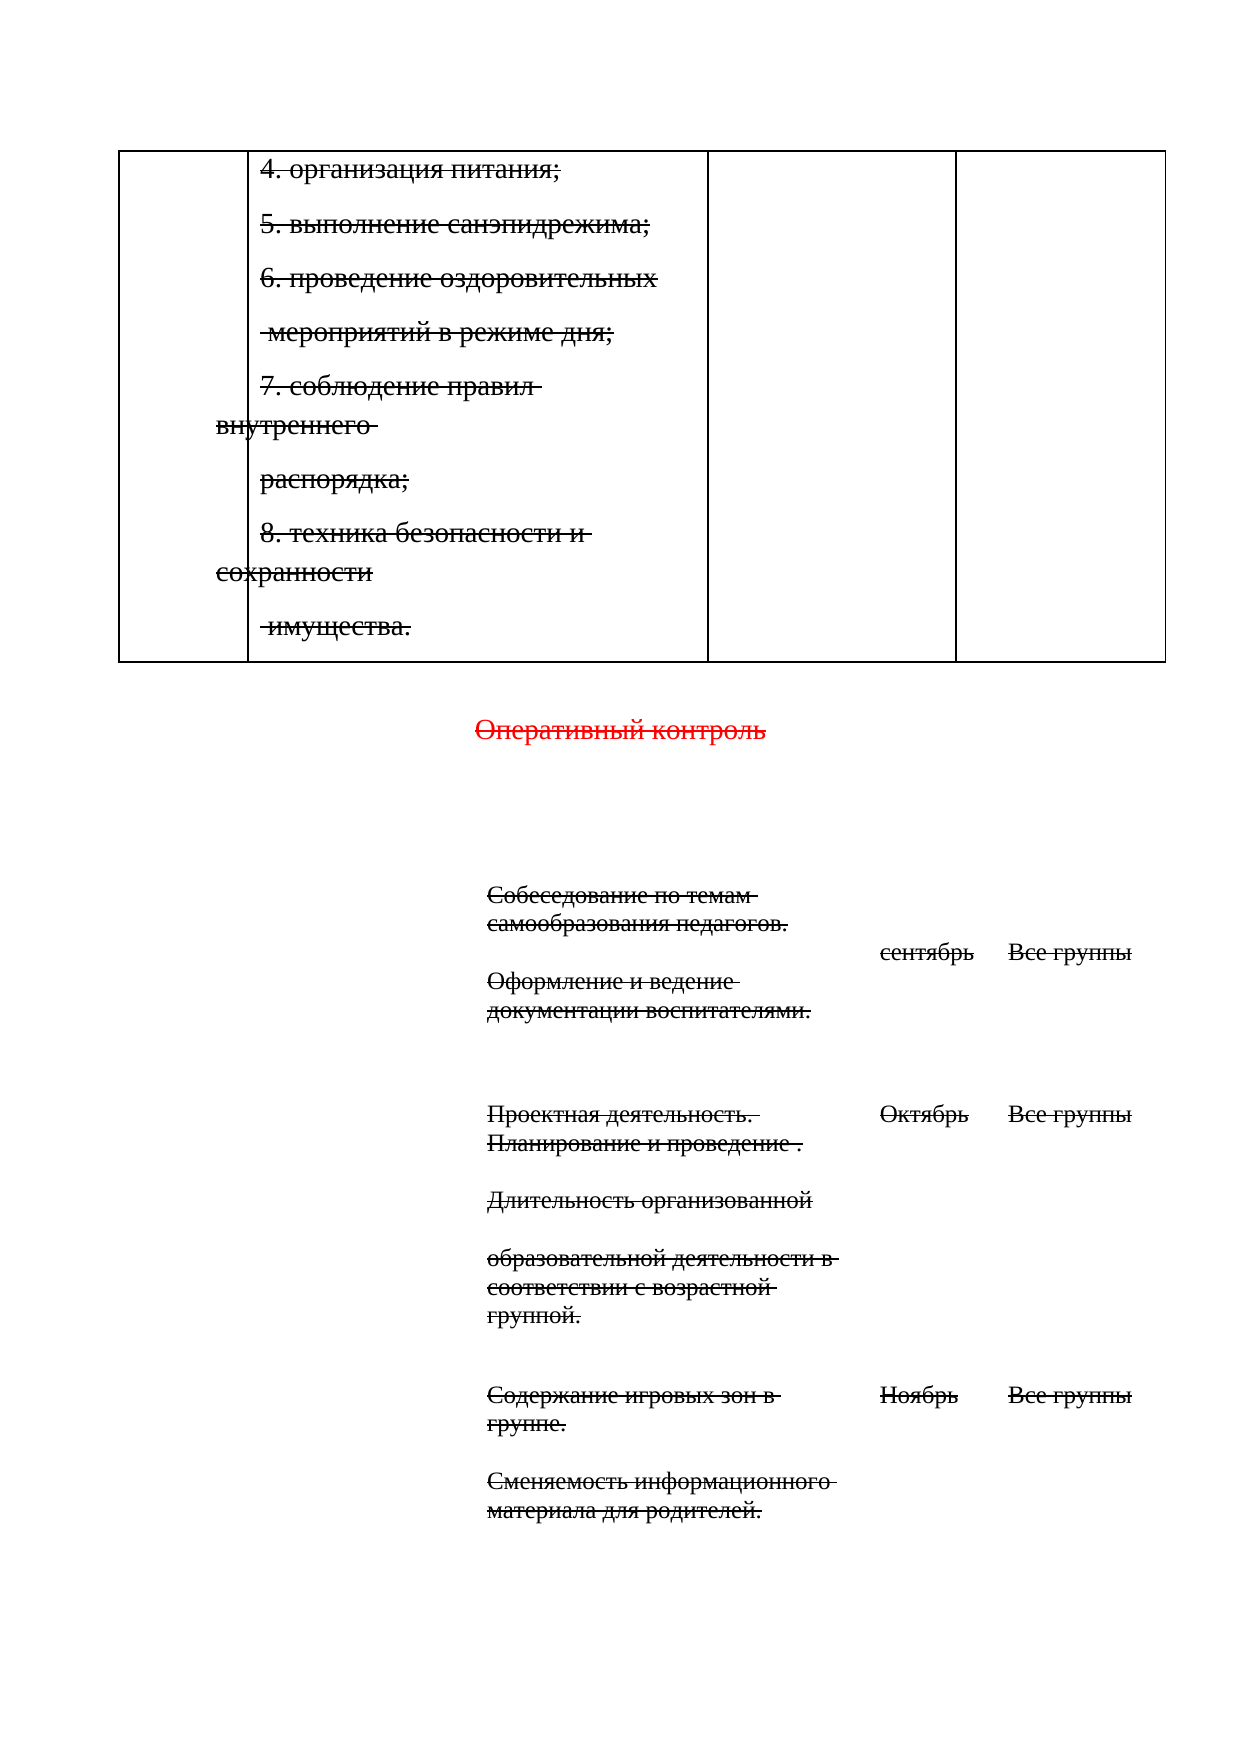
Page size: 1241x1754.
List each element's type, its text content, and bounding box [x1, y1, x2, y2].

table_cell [957, 152, 1165, 661]
table_cell В Течении года [120, 152, 247, 661]
text Оперативный контроль [118, 712, 1122, 746]
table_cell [709, 152, 955, 661]
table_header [118, 761, 1240, 1588]
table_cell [249, 152, 707, 661]
